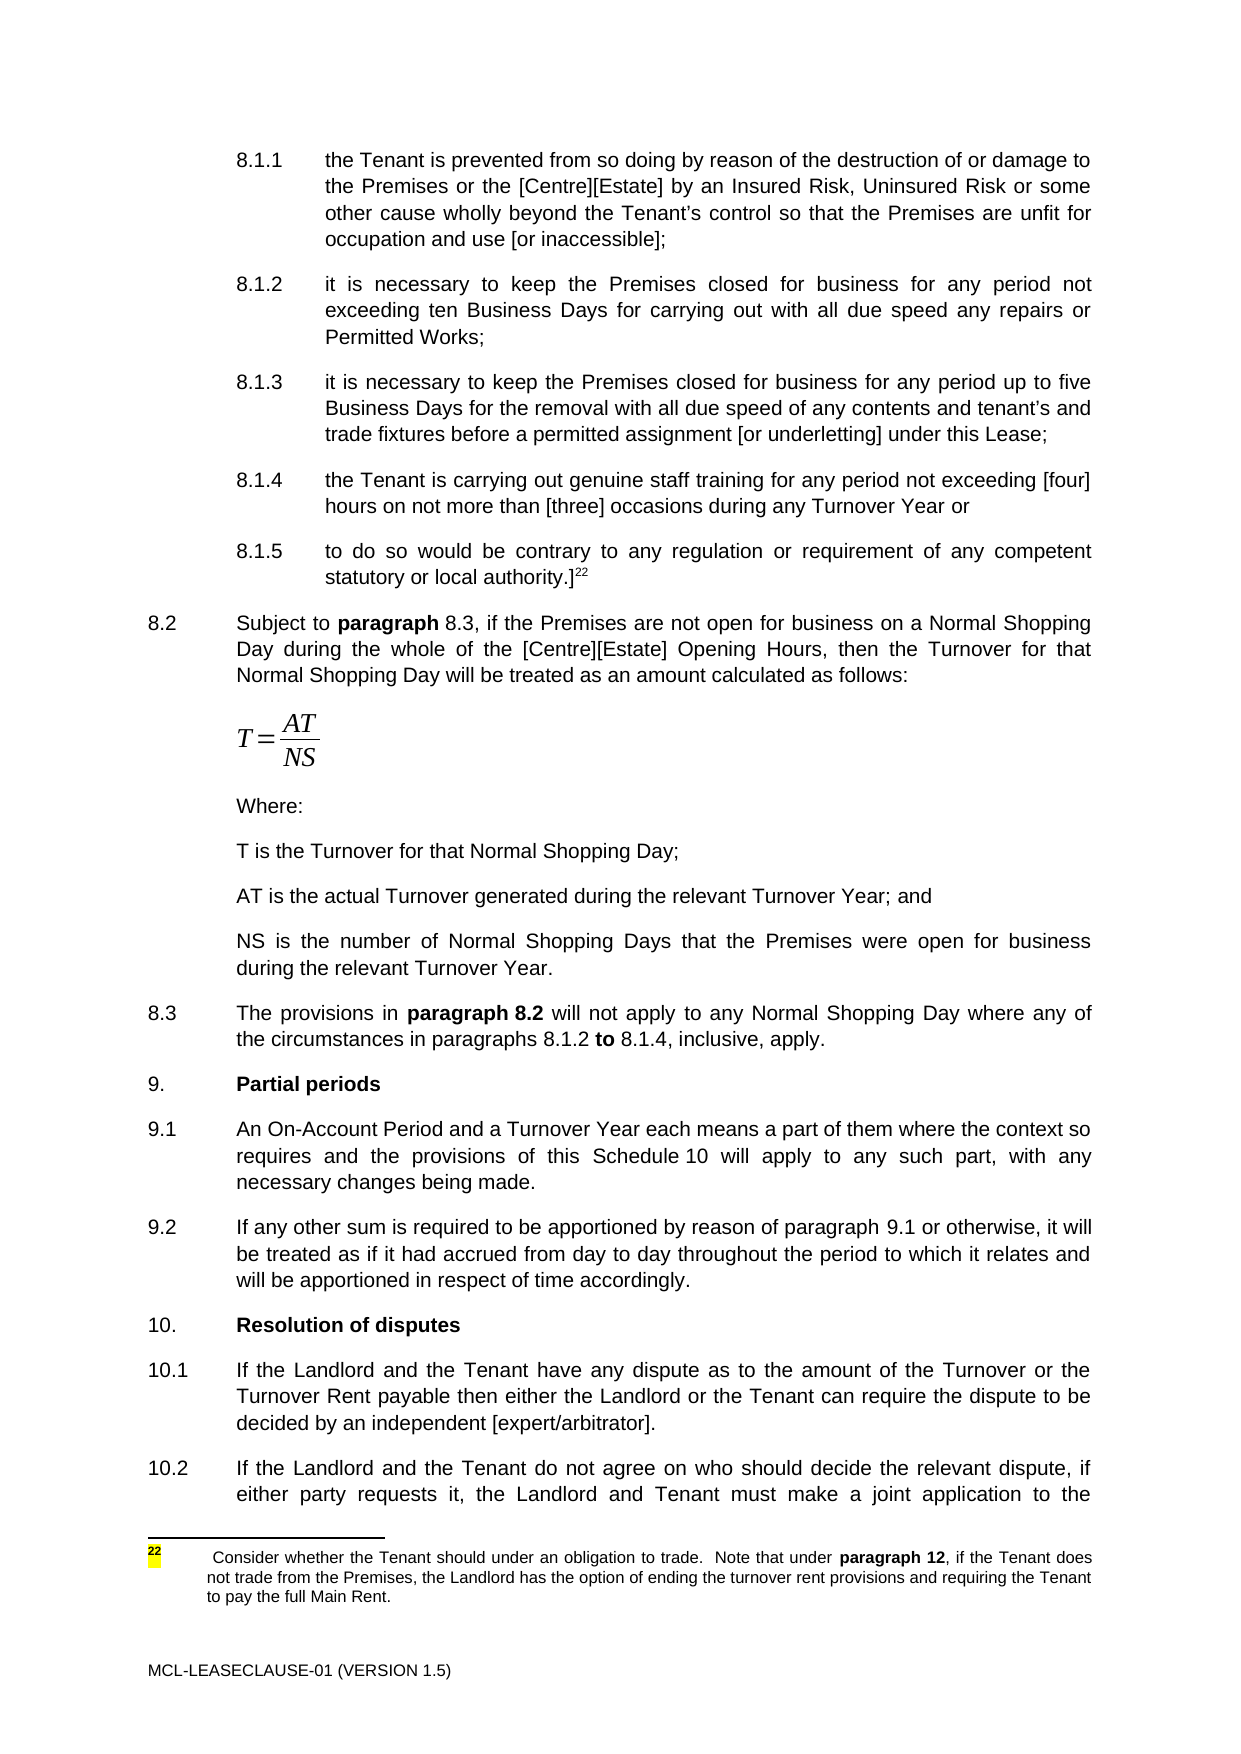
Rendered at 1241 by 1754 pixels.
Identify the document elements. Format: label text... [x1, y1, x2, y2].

text AT is the actual Turnover generated during the relevant Turnover Year; and [236, 884, 1093, 908]
text Resolution of disputes [148, 1313, 1093, 1337]
text Partial periods [148, 1072, 1093, 1096]
text it is necessary to keep the Premises closed for business for any period not exceeding ten Business Days for carrying out with all due speed any repairs or Permitted Works; [236, 272, 1093, 348]
text the Tenant is prevented from so doing by reason of the destruction of or damage to the Premises or the [Centre][Estate] by an Insured Risk, Uninsured Risk or some other cause wholly beyond the Tenant’s control so that the Premises are unfit for occupation and use [or inaccessible]; [236, 148, 1093, 251]
text it is necessary to keep the Premises closed for business for any period up to five Business Days for the removal with all due speed of any contents and tenant’s and trade fixtures before a permitted assignment [or underletting] under this Lease; [236, 369, 1093, 446]
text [148, 1456, 1093, 1506]
text Subject to paragraph 8.3, if the Premises are not open for business on a Normal Shopping Day during the whole of the [Centre][Estate] Opening Hours, then the Turnover for that Normal Shopping Day will be treated as an amount calculated as follows: [148, 610, 1093, 687]
text the Tenant is carrying out genuine staff training for any period not exceeding [four] hours on not more than [three] occasions during any Turnover Year or [236, 467, 1093, 518]
text T is the Turnover for that Normal Shopping Day; [236, 839, 1093, 863]
text If any other sum is required to be apportioned by reason of paragraph 9.1 or otherwise, it will be treated as if it had accrued from day to day throughout the period to which it relates and will be apportioned in respect of time accordingly. [148, 1215, 1093, 1292]
text If the Landlord and the Tenant have any dispute as to the amount of the Turnover or the Turnover Rent payable then either the Landlord or the Tenant can require the dispute to be decided by an independent [expert/arbitrator]. [148, 1358, 1093, 1434]
text An On-Account Period and a Turnover Year each means a part of them where the context so requires and the provisions of this Schedule 10 will apply to any such part, with any necessary changes being made. [148, 1117, 1093, 1194]
text The provisions in paragraph 8.2 will not apply to any Normal Shopping Day where any of the circumstances in paragraphs 8.1.2 to 8.1.4, inclusive, apply. [148, 1001, 1093, 1051]
text Where: [236, 794, 1093, 818]
text to do so would be contrary to any regulation or requirement of any competent statutory or local authority.] [236, 539, 1093, 589]
text NS is the number of Normal Shopping Days that the Premises were open for business during the relevant Turnover Year. [236, 929, 1093, 979]
